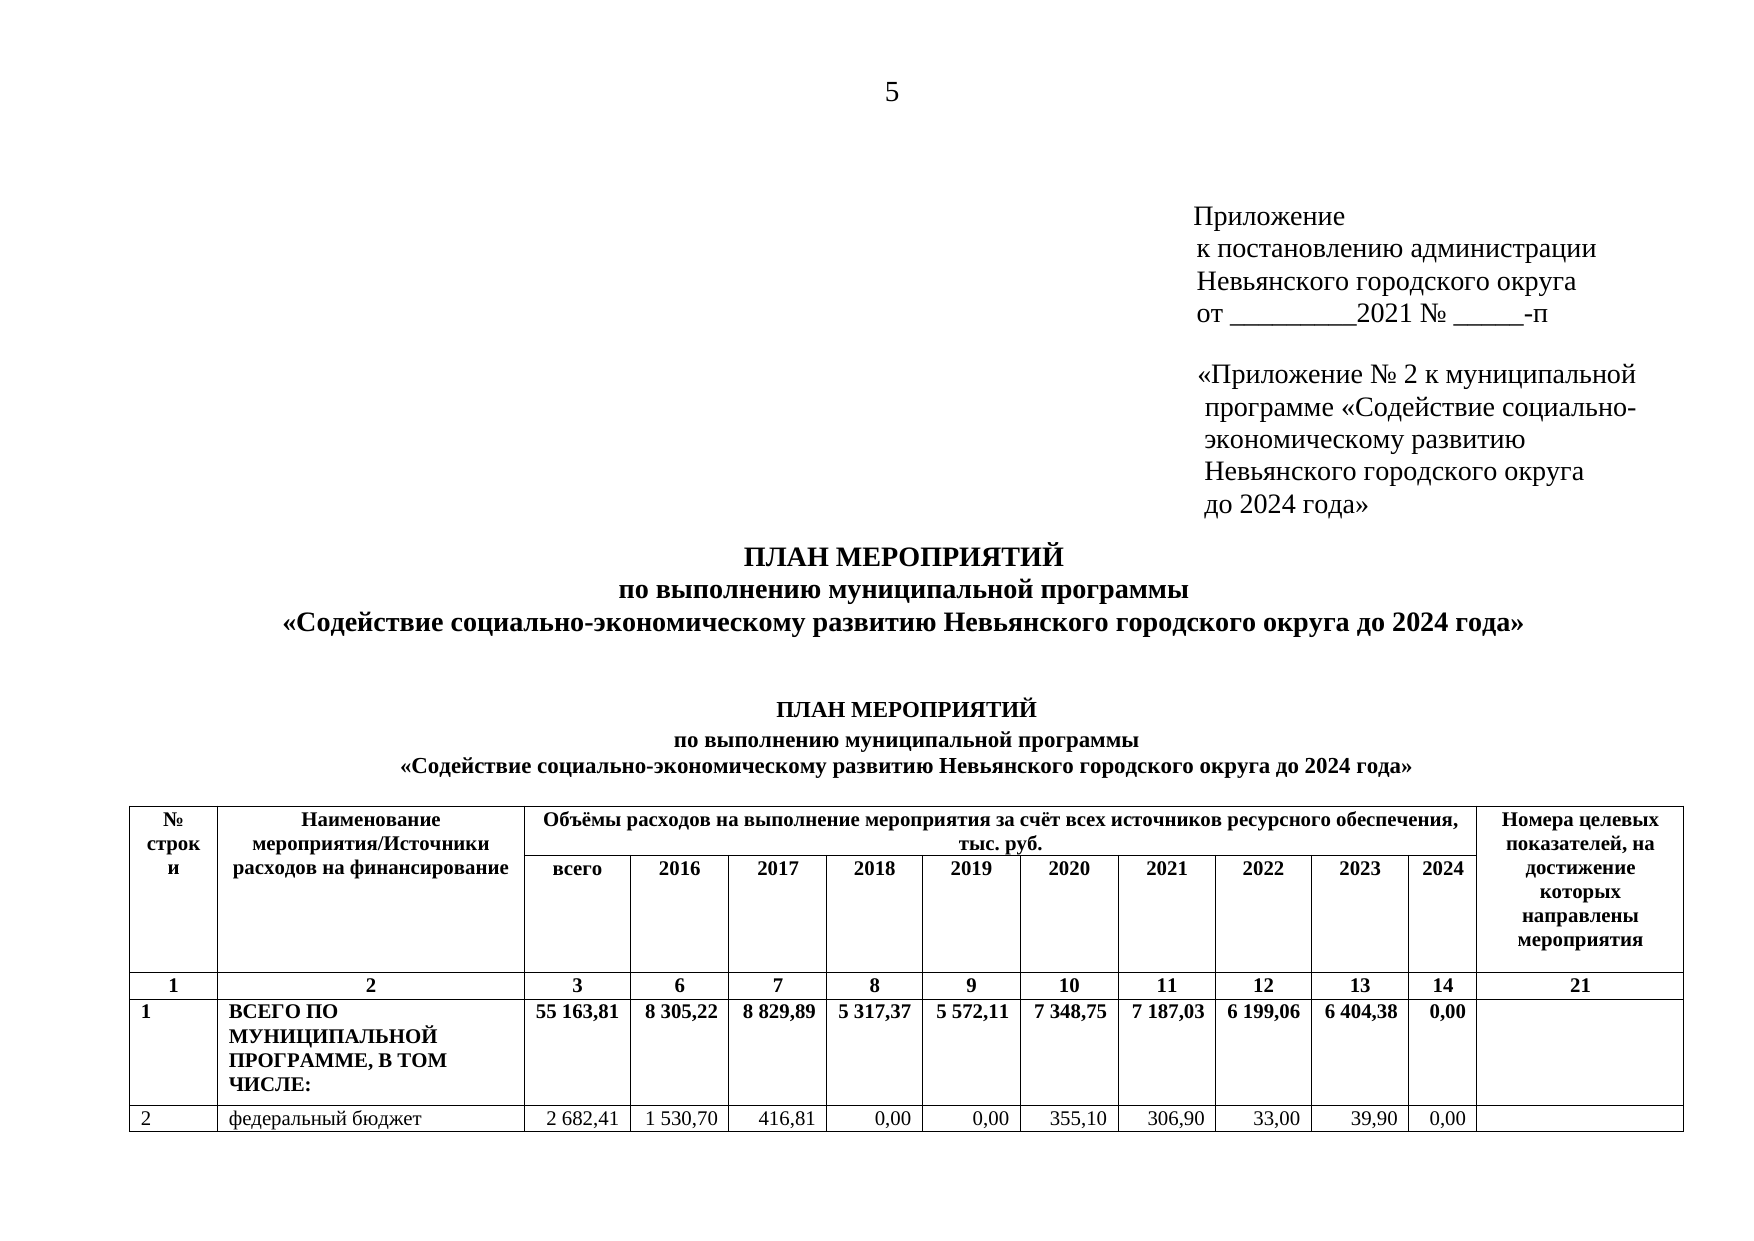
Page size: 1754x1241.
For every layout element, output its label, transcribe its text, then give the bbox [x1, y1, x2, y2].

text к постановлению администрации [650, 231, 1665, 264]
text от _________2021 № _____-п [650, 296, 1665, 328]
text до 2024 года» [118, 487, 1665, 519]
text экономическому развитию [118, 422, 1665, 454]
text «Приложение № 2 к муниципальной [118, 357, 1665, 390]
table_header ПЛАН МЕРОПРИЯТИЙ [118, 519, 1689, 572]
text программе «Содействие социально- [118, 390, 1665, 422]
text Приложение [118, 199, 1665, 231]
text Невьянского городского округа [650, 264, 1665, 296]
table_cell «Содействие социально-экономическому развитию Невьянского городского округа до 2024 года» [118, 605, 1689, 1132]
table_cell по выполнению муниципальной программы [118, 573, 1689, 605]
text Невьянского городского округа [118, 454, 1665, 487]
